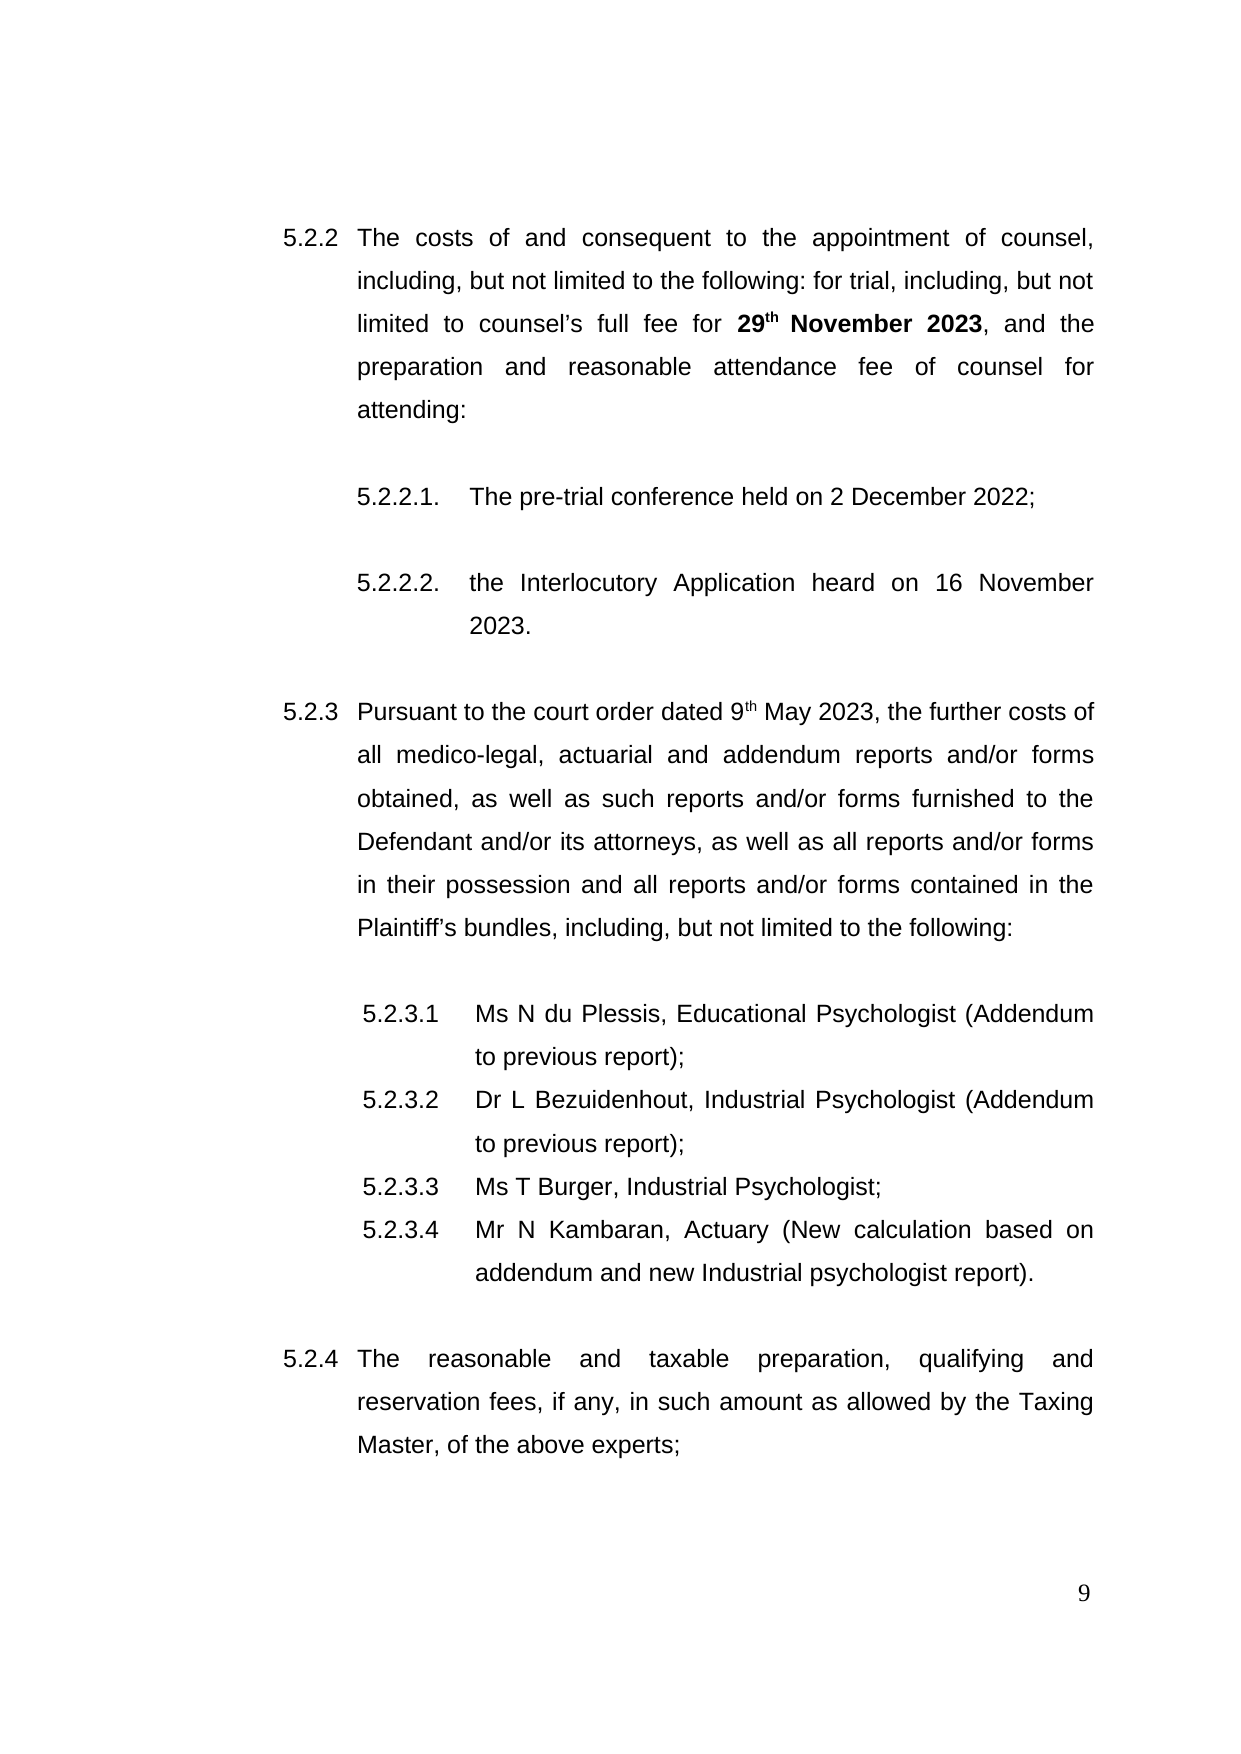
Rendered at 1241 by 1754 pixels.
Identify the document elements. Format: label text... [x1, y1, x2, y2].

text 5.2.3 Pursuant to the court order dated 9th May 2023, the further costs of all medico-legal, actuarial and addendum reports and/or forms obtained, as well as such reports and/or forms furnished to the Defendant and/or its attorneys, as well as all reports and/or forms in their possession and all reports and/or forms contained in the Plaintiff’s bundles, including, but not limited to the following: [283, 697, 1095, 942]
text 5.2.3.2 Dr L Bezuidenhout, Industrial Psychologist (Addendum to previous report); [362, 1086, 1095, 1157]
text 5.2.4 The reasonable and taxable preparation, qualifying and reservation fees, if any, in such amount as allowed by the Taxing Master, of the above experts; [283, 1344, 1095, 1459]
text 5.2.2 The costs of and consequent to the appointment of counsel, including, but not limited to the following: for trial, including, but not limited to counsel’s full fee for 29th November 2023, and the preparation and reasonable attendance fee of counsel for attending: [283, 223, 1095, 424]
text 5.2.2.2. the Interlocutory Application heard on 16 November 2023. [357, 568, 1095, 640]
text 5.2.3.3 Ms T Burger, Industrial Psychologist; [362, 1172, 1095, 1201]
text 5.2.2.1. The pre-trial conference held on 2 December 2022; [357, 482, 1095, 511]
text 5.2.3.1 Ms N du Plessis, Educational Psychologist (Addendum to previous report); [362, 999, 1095, 1071]
text 5.2.3.4 Mr N Kambaran, Actuary (New calculation based on addendum and new Industrial psychologist report). [362, 1215, 1095, 1287]
